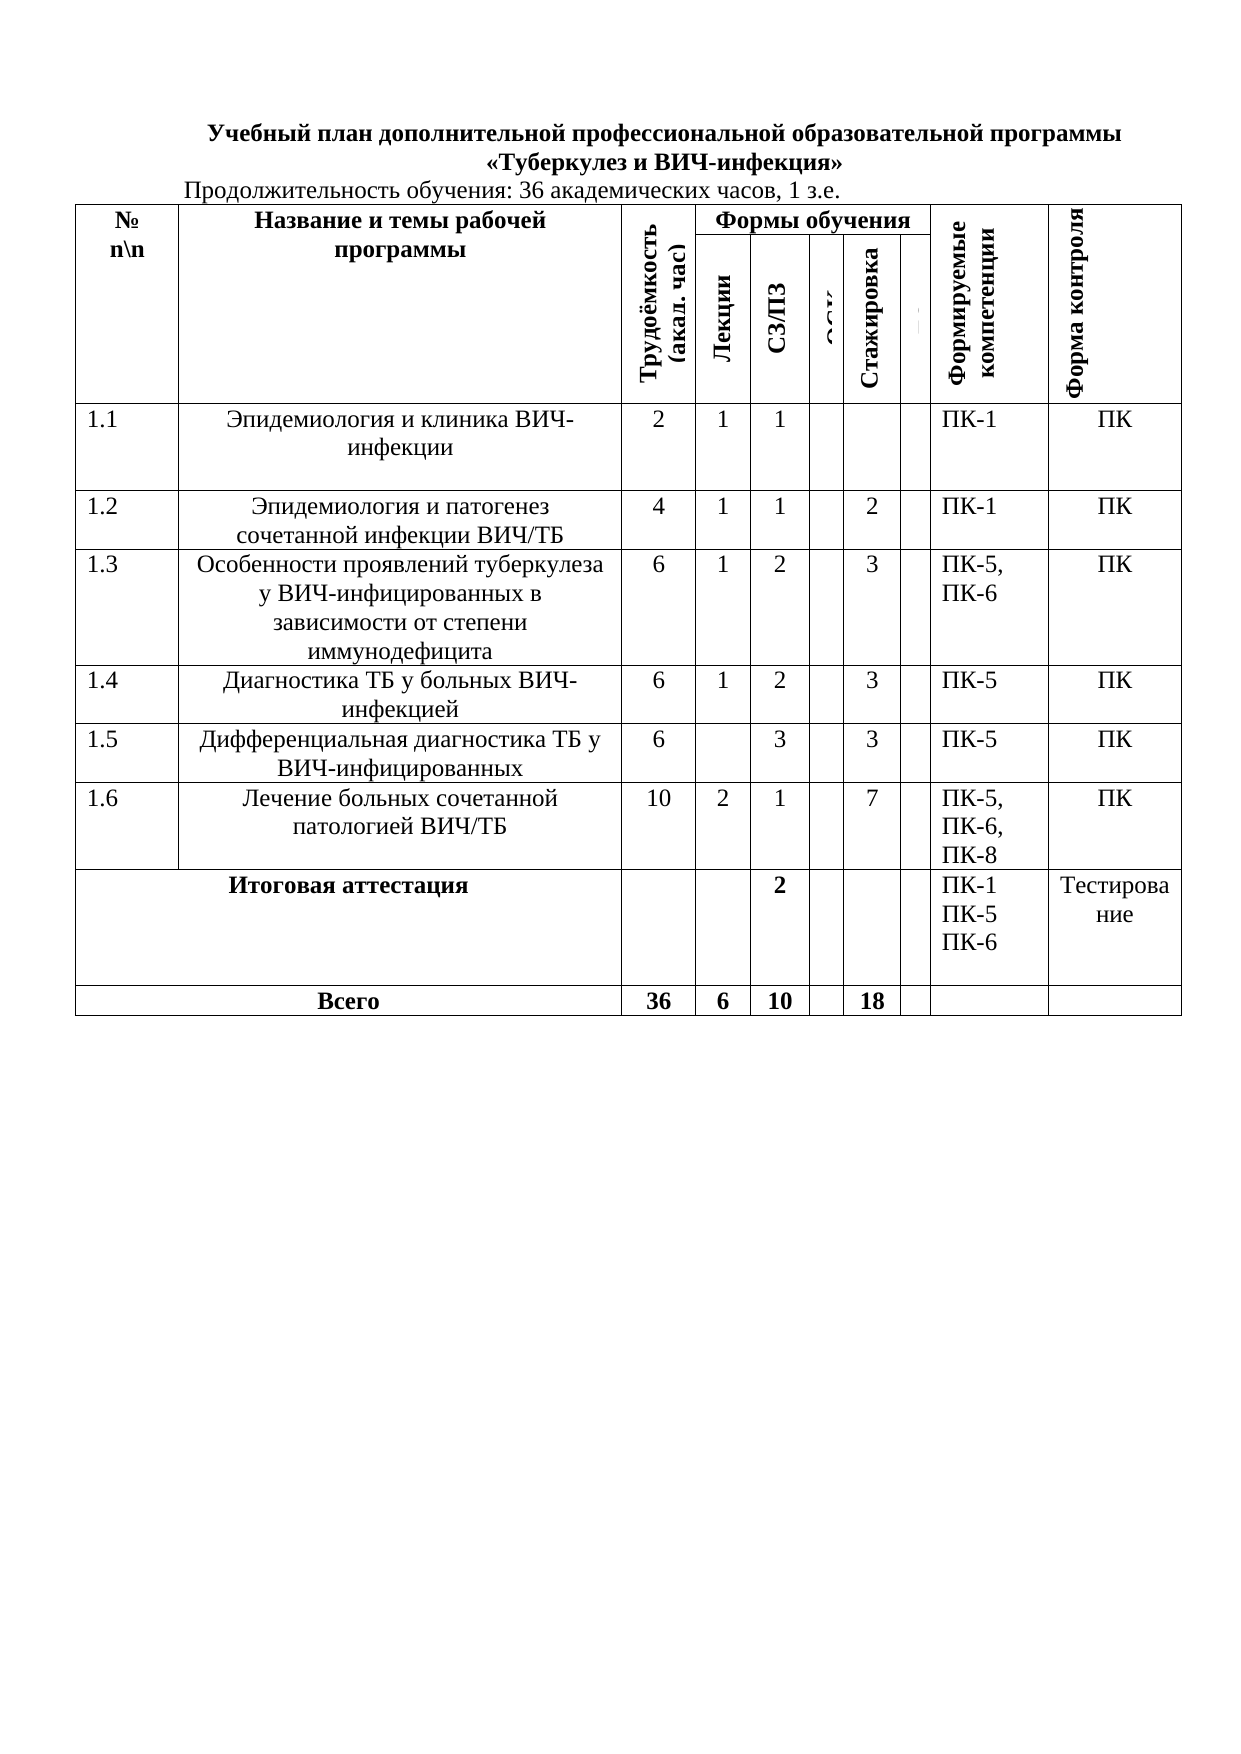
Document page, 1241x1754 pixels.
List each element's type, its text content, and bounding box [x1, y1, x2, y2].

table_cell 6 [622, 666, 695, 723]
table_cell 2 [751, 550, 809, 664]
text Учебный план дополнительной профессиональной образовательной программы «Туберкулез и ВИЧ-инфекция» [177, 118, 1152, 176]
table_cell 1.3 [76, 550, 178, 664]
table_cell ПК [1049, 491, 1181, 548]
table_cell ПК-1 [931, 404, 1048, 490]
table_header № n\n [76, 205, 178, 403]
table_cell [901, 550, 930, 664]
table_cell Итоговая аттестация [76, 870, 621, 985]
table_cell 6 [696, 986, 750, 1015]
table_cell Диагностика ТБ у больных ВИЧ-инфекцией [179, 666, 621, 723]
table_cell Дифференциальная диагностика ТБ у ВИЧ-инфицированных [179, 724, 621, 782]
table_cell [810, 986, 843, 1015]
text Продолжительность обучения: 36 академических часов, 1 з.е. [177, 176, 1152, 204]
table_cell [901, 404, 930, 490]
table_cell [622, 870, 695, 985]
table_cell [810, 491, 843, 548]
table_cell ПК [1049, 666, 1181, 723]
table_cell 1 [751, 404, 809, 490]
table_cell 3 [844, 724, 900, 782]
table_cell ОСК [810, 235, 843, 403]
table_cell ДО [901, 235, 930, 403]
table_cell [901, 724, 930, 782]
table_header Название и темы рабочей программы [179, 205, 621, 403]
table_header Трудоёмкость (акад. час) [622, 205, 695, 403]
table_cell [1049, 986, 1181, 1015]
table_cell 10 [751, 986, 809, 1015]
table_cell ПК-5, ПК-6 [931, 550, 1048, 664]
table_cell 18 [844, 986, 900, 1015]
table_cell ПК [1049, 550, 1181, 664]
table_header Формы обучения [696, 205, 930, 234]
table_cell 2 [622, 404, 695, 490]
table_cell [901, 491, 930, 548]
table_cell 1 [751, 783, 809, 869]
table_cell [901, 783, 930, 869]
table_header Форма контроля [1049, 205, 1181, 403]
table_cell 1.5 [76, 724, 178, 782]
table_cell 4 [622, 491, 695, 548]
table_cell Эпидемиология и патогенез сочетанной инфекции ВИЧ/ТБ [179, 491, 621, 548]
table_cell Эпидемиология и клиника ВИЧ-инфекции [179, 404, 621, 490]
table_cell 7 [844, 783, 900, 869]
table_cell 1.4 [76, 666, 178, 723]
table_cell 1 [751, 491, 809, 548]
table_cell [901, 870, 930, 985]
table_cell [931, 986, 1048, 1015]
table_cell Всего [76, 986, 621, 1015]
table_cell ПК [1049, 783, 1181, 869]
table_cell Особенности проявлений туберкулеза у ВИЧ-инфицированных в зависимости от степени иммунодефицита [179, 550, 621, 664]
table_cell 36 [622, 986, 695, 1015]
table_cell [696, 870, 750, 985]
table_cell ПК [1049, 724, 1181, 782]
table_cell 1.2 [76, 491, 178, 548]
table_cell [901, 666, 930, 723]
table_cell [810, 666, 843, 723]
table_cell 1.1 [76, 404, 178, 490]
table_cell Тестирование [1049, 870, 1181, 985]
table_header Формируемые компетенции [931, 205, 1048, 403]
table_cell ПК-1 [931, 491, 1048, 548]
table_cell 2 [751, 666, 809, 723]
table_cell [901, 986, 930, 1015]
table_cell [810, 550, 843, 664]
table_cell 2 [696, 783, 750, 869]
table_cell [810, 404, 843, 490]
table_cell 1.6 [76, 783, 178, 869]
table_cell ПК [1049, 404, 1181, 490]
table_cell 3 [751, 724, 809, 782]
table_cell 1 [696, 404, 750, 490]
table_cell 6 [622, 550, 695, 664]
table_cell [810, 870, 843, 985]
table_cell [810, 724, 843, 782]
table_cell ПК-5 [931, 666, 1048, 723]
table_cell 1 [696, 666, 750, 723]
table_cell Лекции [696, 235, 750, 403]
table_cell [844, 870, 900, 985]
table_cell 3 [844, 550, 900, 664]
table_cell ПК-5, ПК-6, ПК-8 [931, 783, 1048, 869]
table_cell 2 [844, 491, 900, 548]
table_cell 1 [696, 550, 750, 664]
table_cell [696, 724, 750, 782]
table_cell ПК-5 [931, 724, 1048, 782]
table_cell [844, 404, 900, 490]
table_cell 2 [751, 870, 809, 985]
table_cell 1 [696, 491, 750, 548]
table_cell Стажировка [844, 235, 900, 403]
table_cell Лечение больных сочетанной патологией ВИЧ/ТБ [179, 783, 621, 869]
table_cell [810, 783, 843, 869]
table_cell СЗ/ПЗ [751, 235, 809, 403]
table_cell ПК-1 ПК-5 ПК-6 [931, 870, 1048, 985]
table_cell 6 [622, 724, 695, 782]
table_cell 10 [622, 783, 695, 869]
table_cell 3 [844, 666, 900, 723]
